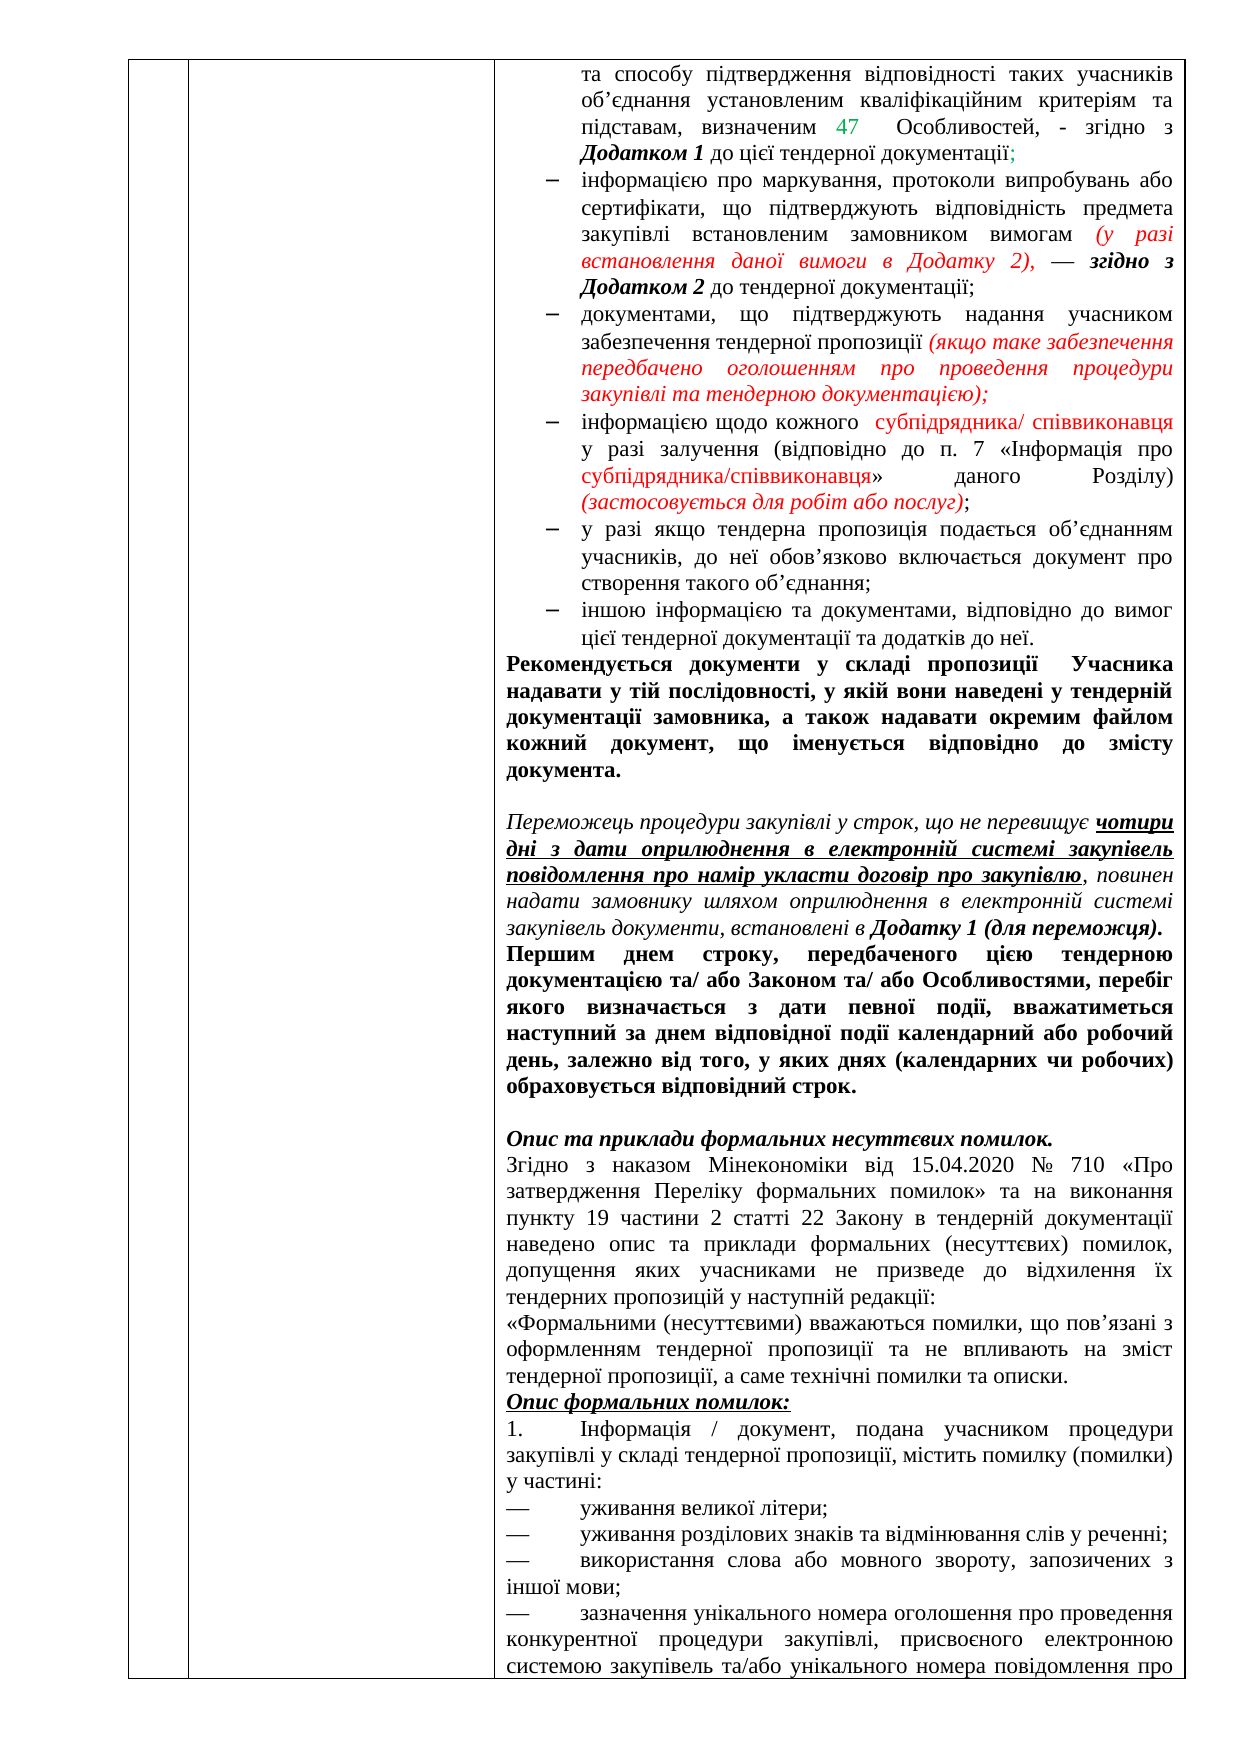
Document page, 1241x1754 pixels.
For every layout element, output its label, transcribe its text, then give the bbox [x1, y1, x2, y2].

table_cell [495, 60, 1184, 1678]
table_cell 1 [129, 60, 188, 1678]
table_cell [189, 60, 494, 1678]
